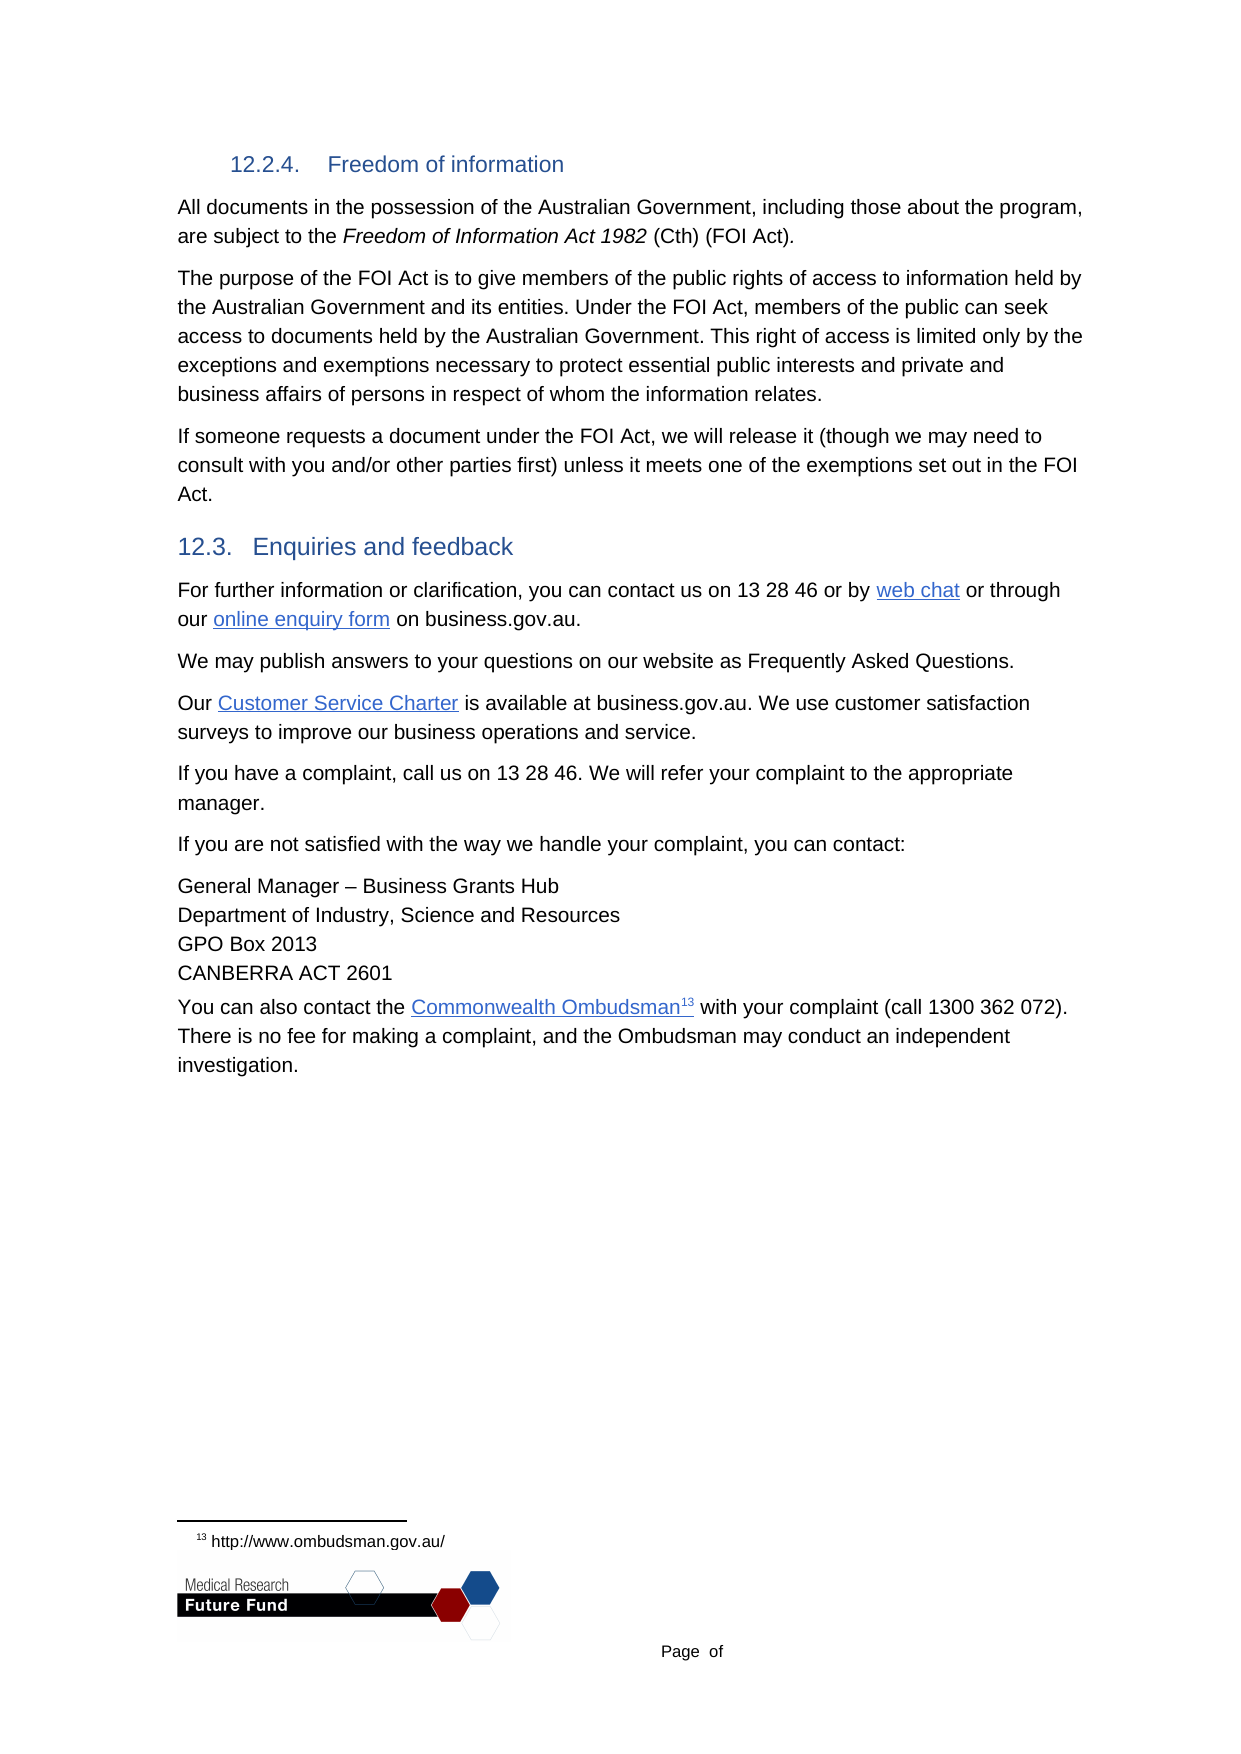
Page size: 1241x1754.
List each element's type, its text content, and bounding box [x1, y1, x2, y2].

picture [177, 1550, 511, 1642]
text Our Customer Service Charter is available at business.gov.au. We use customer satisfaction surveys to improve our business operations and service. [177, 685, 1092, 743]
subtitle Enquiries and feedback [177, 531, 1092, 560]
subtitle Freedom of information [230, 148, 1092, 177]
text GPO Box 2013 CANBERRA ACT 2601 [177, 927, 1092, 985]
text You can also contact the Commonwealth Ombudsman with your complaint (call 1300 362 072). There is no fee for making a complaint, and the Ombudsman may conduct an independent investigation. [177, 989, 1092, 1077]
text If you are not satisfied with the way we handle your complaint, you can contact: [177, 827, 1092, 856]
text All documents in the possession of the Australian Government, including those about the program, are subject to the Freedom of Information Act 1982 (Cth) (FOI Act). [177, 189, 1092, 248]
text We may publish answers to your questions on our website as Frequently Asked Questions. [177, 643, 1092, 673]
text For further information or clarification, you can contact us on 13 28 46 or by web chat or through our online enquiry form on business.gov.au. [177, 573, 1092, 631]
text The purpose of the FOI Act is to give members of the public rights of access to information held by the Australian Government and its entities. Under the FOI Act, members of the public can seek access to documents held by the Australian Government. This right of access is limited only by the exceptions and exemptions necessary to protect essential public interests and private and business affairs of persons in respect of whom the information relates. [177, 260, 1092, 406]
text General Manager – Business Grants Hub [177, 868, 1092, 898]
text Department of Industry, Science and Resources [177, 898, 1092, 927]
text If someone requests a document under the FOI Act, we will release it (though we may need to consult with you and/or other parties first) unless it meets one of the exemptions set out in the FOI Act. [177, 418, 1092, 506]
text If you have a complaint, call us on 13 28 46. We will refer your complaint to the appropriate manager. [177, 756, 1092, 814]
